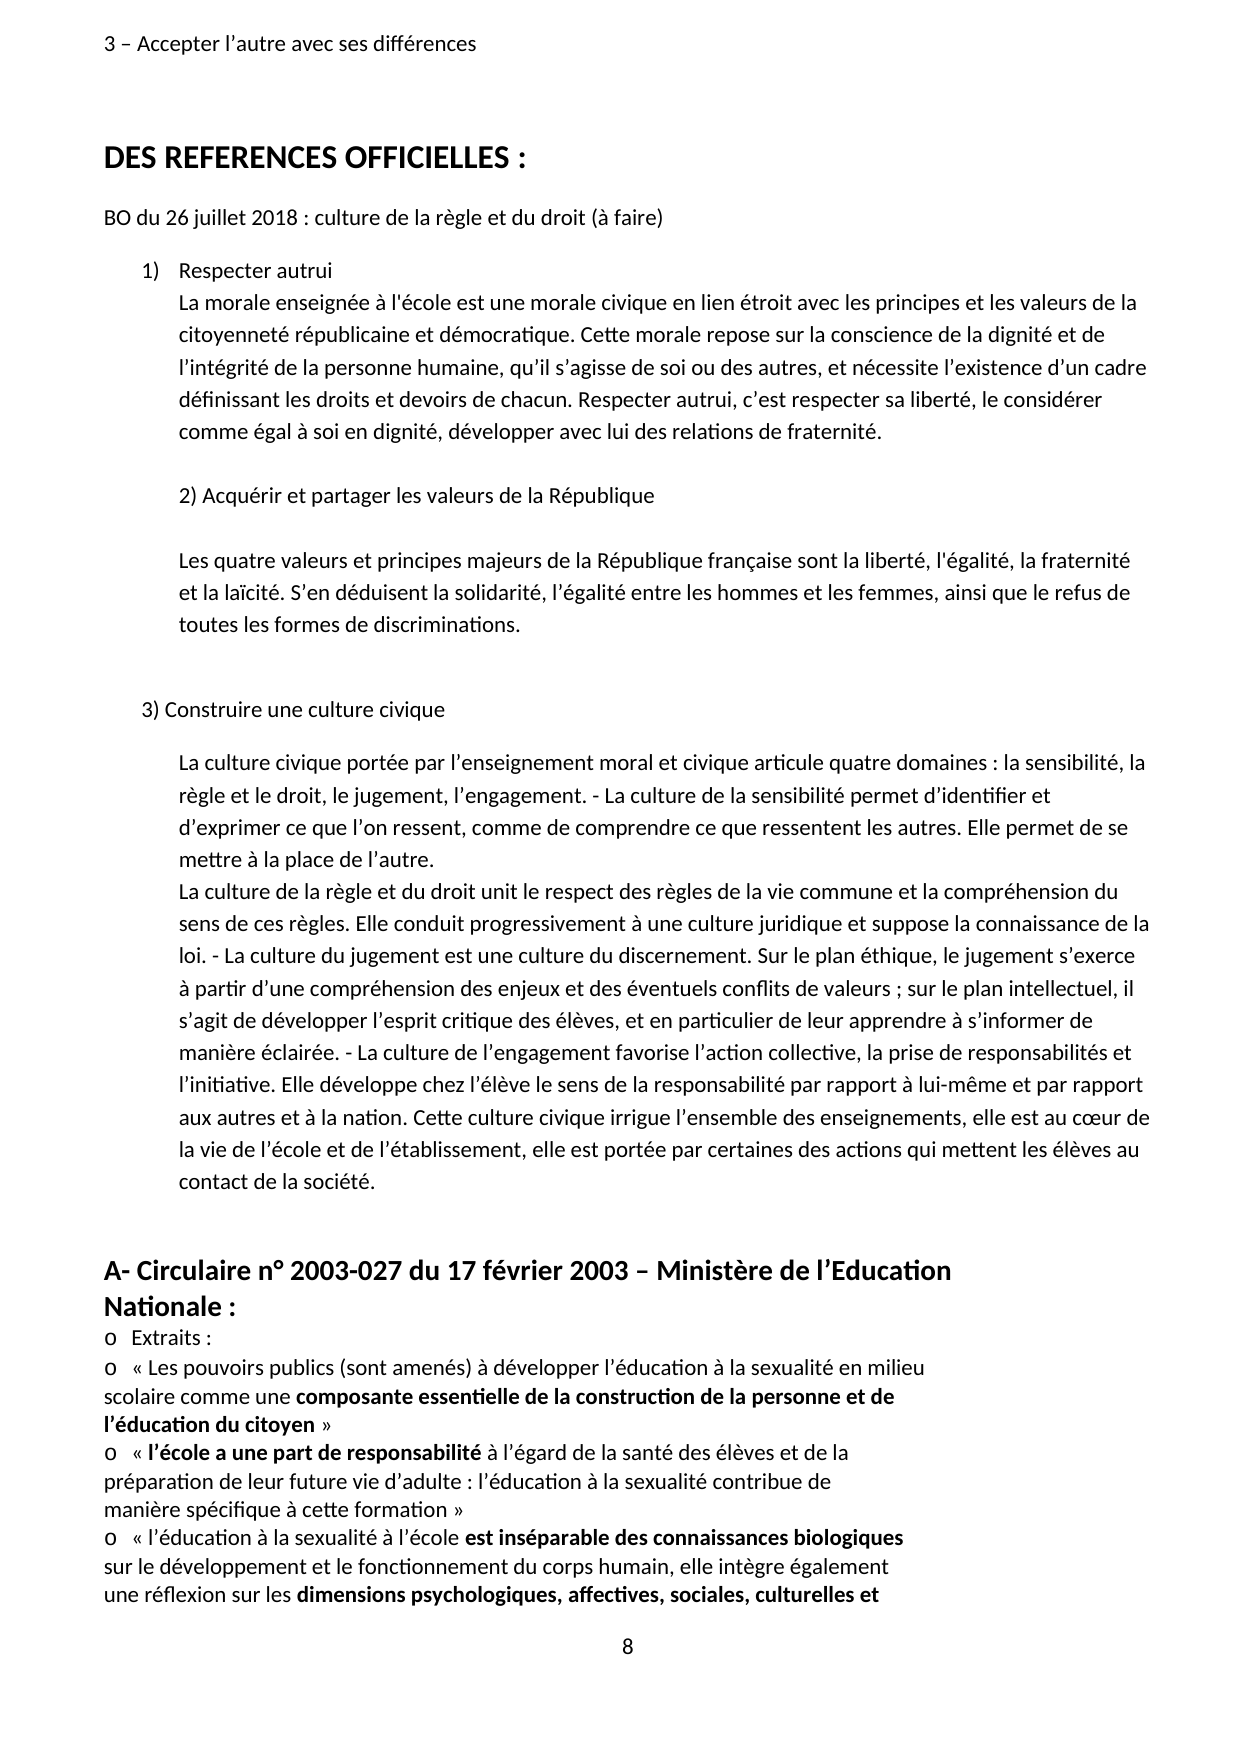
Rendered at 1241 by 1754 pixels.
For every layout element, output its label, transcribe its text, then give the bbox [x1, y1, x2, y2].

text l’éducation du citoyen » [103, 1410, 1152, 1438]
text sur le développement et le fonctionnement du corps humain, elle intègre également [103, 1552, 1152, 1580]
text une réflexion sur les dimensions psychologiques, affectives, sociales, culturelles et [103, 1580, 1152, 1608]
list Les quatre valeurs et principes majeurs de la République française sont la liberté, l'égalité, la fraternité et la laïcité. S’en déduisent la solidarité, l’égalité entre les hommes et les femmes, ainsi que le refus de toutes les formes de discriminations. [178, 546, 1152, 638]
text scolaire comme une composante essentielle de la construction de la personne et de [103, 1382, 1152, 1410]
text BO du 26 juillet 2018 : culture de la règle et du droit (à faire) [103, 203, 1152, 231]
text o Extraits : [103, 1323, 1152, 1353]
text 3) Construire une culture civique [141, 696, 1152, 723]
text o « l’éducation à la sexualité à l’école est inséparable des connaissances biologiques [103, 1523, 1152, 1552]
list Respecter autrui [141, 256, 1152, 284]
text o « l’école a une part de responsabilité à l’égard de la santé des élèves et de la [103, 1438, 1152, 1467]
list La culture civique portée par l’enseignement moral et civique articule quatre domaines : la sensibilité, la règle et le droit, le jugement, l’engagement. - La culture de la sensibilité permet d’identifier et d’exprimer ce que l’on ressent, comme de comprendre ce que ressentent les autres. Elle permet de se mettre à la place de l’autre. [178, 748, 1152, 873]
text o « Les pouvoirs publics (sont amenés) à développer l’éducation à la sexualité en milieu [103, 1353, 1152, 1382]
text manière spécifique à cette formation » [103, 1495, 1152, 1523]
list 2) Acquérir et partager les valeurs de la République [178, 482, 1152, 509]
text DES REFERENCES OFFICIELLES : [103, 136, 1152, 176]
list La culture de la règle et du droit unit le respect des règles de la vie commune et la compréhension du sens de ces règles. Elle conduit progressivement à une culture juridique et suppose la connaissance de la loi. - La culture du jugement est une culture du discernement. Sur le plan éthique, le jugement s’exerce à partir d’une compréhension des enjeux et des éventuels conflits de valeurs ; sur le plan intellectuel, il s’agit de développer l’esprit critique des élèves, et en particulier de leur apprendre à s’informer de manière éclairée. - La culture de l’engagement favorise l’action collective, la prise de responsabilités et l’initiative. Elle développe chez l’élève le sens de la responsabilité par rapport à lui-même et par rapport aux autres et à la nation. Cette culture civique irrigue l’ensemble des enseignements, elle est au cœur de la vie de l’école et de l’établissement, elle est portée par certaines des actions qui mettent les élèves au contact de la société. [178, 877, 1152, 1195]
text Nationale : [103, 1288, 1152, 1323]
text 3 – Accepter l’autre avec ses différences [103, 29, 1152, 58]
text A- Circulaire n° 2003-027 du 17 février 2003 – Ministère de l’Education [103, 1252, 1152, 1288]
list La morale enseignée à l'école est une morale civique en lien étroit avec les principes et les valeurs de la citoyenneté républicaine et démocratique. Cette morale repose sur la conscience de la dignité et de l’intégrité de la personne humaine, qu’il s’agisse de soi ou des autres, et nécessite l’existence d’un cadre définissant les droits et devoirs de chacun. Respecter autrui, c’est respecter sa liberté, le considérer comme égal à soi en dignité, développer avec lui des relations de fraternité. [178, 288, 1152, 445]
text préparation de leur future vie d’adulte : l’éducation à la sexualité contribue de [103, 1467, 1152, 1495]
